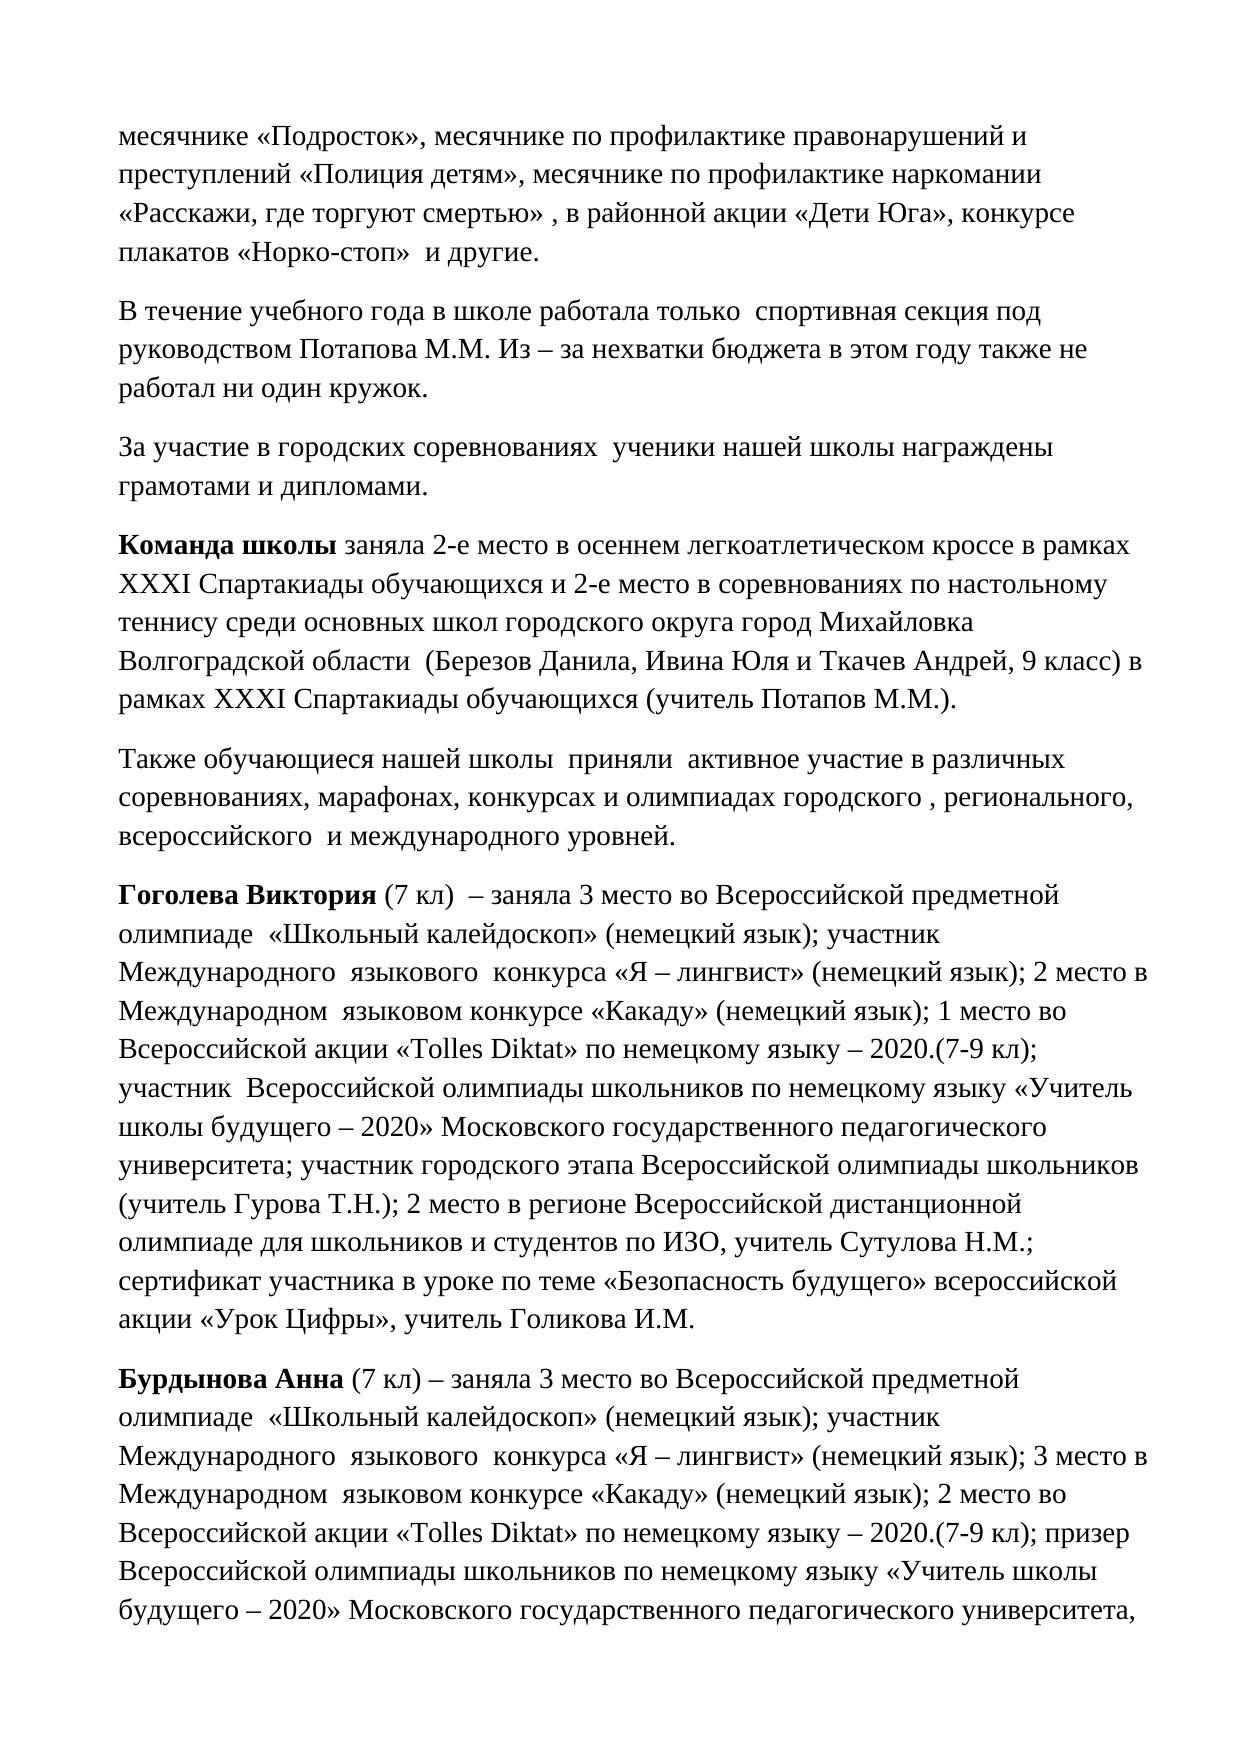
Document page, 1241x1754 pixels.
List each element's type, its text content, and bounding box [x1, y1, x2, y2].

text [118, 118, 1152, 267]
text В течение учебного года в школе работала только спортивная секция под руководством Потапова М.М. Из – за нехватки бюджета в этом году также не работал ни один кружок. [118, 293, 1152, 404]
text Также обучающиеся нашей школы приняли активное участие в различных соревнованиях, марафонах, конкурсах и олимпиадах городского , регионального, всероссийского и международного уровней. [118, 741, 1152, 852]
text За участие в городских соревнованиях ученики нашей школы награждены грамотами и дипломами. [118, 429, 1152, 502]
text Гоголева Виктория (7 кл) – заняла 3 место во Всероссийской предметной олимпиаде «Школьный калейдоскоп» (немецкий язык); участник Международного языкового конкурса «Я – лингвист» (немецкий язык); 2 место в Международном языковом конкурсе «Какаду» (немецкий язык); 1 место во Всероссийской акции «Tolles Diktat» по немецкому языку – 2020.(7-9 кл); участник Всероссийской олимпиады школьников по немецкому языку «Учитель школы будущего – 2020» Московского государственного педагогического университета; участник городского этапа Всероссийской олимпиады школьников (учитель Гурова Т.Н.); 2 место в регионе Всероссийской дистанционной олимпиаде для школьников и студентов по ИЗО, учитель Сутулова Н.М.; сертификат участника в уроке по теме «Безопасность будущего» всероссийской акции «Урок Цифры», учитель Голикова И.М. [118, 877, 1152, 1335]
text Команда школы заняла 2-е место в осеннем легкоатлетическом кроссе в рамках XXXI Спартакиады обучающихся и 2-е место в соревнованиях по настольному теннису среди основных школ городского округа город Михайловка Волгоградской области (Березов Данила, Ивина Юля и Ткачев Андрей, 9 класс) в рамках XXXI Спартакиады обучающихся (учитель Потапов М.М.). [118, 527, 1152, 715]
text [118, 1361, 1152, 1626]
